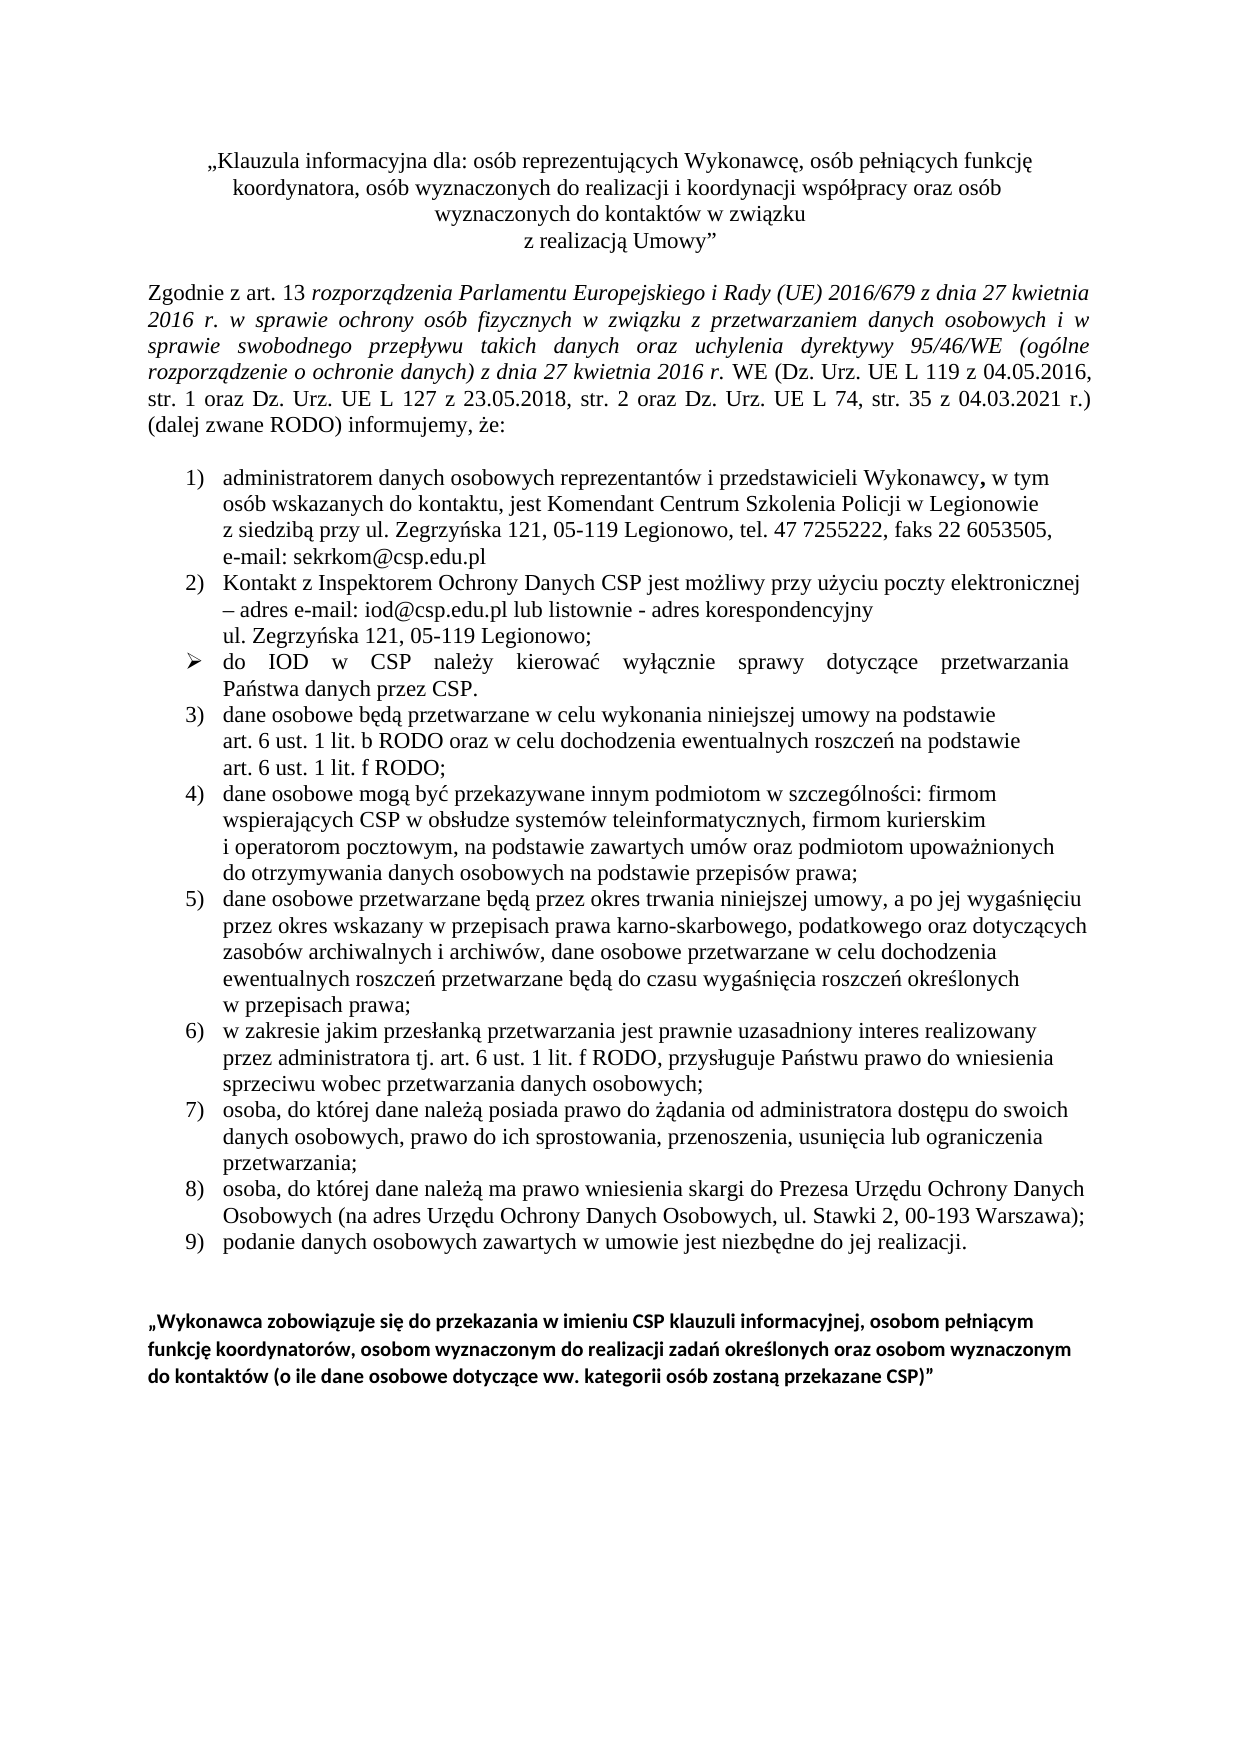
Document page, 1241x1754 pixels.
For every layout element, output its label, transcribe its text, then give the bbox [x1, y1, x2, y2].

list dane osobowe mogą być przekazywane innym podmiotom w szczególności: firmom wspierających CSP w obsłudze systemów teleinformatycznych, firmom kurierskim i operatorom pocztowym, na podstawie zawartych umów oraz podmiotom upoważnionych do otrzymywania danych osobowych na podstawie przepisów prawa; [185, 780, 1093, 886]
list administratorem danych osobowych reprezentantów i przedstawicieli Wykonawcy, w tym osób wskazanych do kontaktu, jest Komendant Centrum Szkolenia Policji w Legionowie z siedzibą przy ul. Zegrzyńska 121, 05-119 Legionowo, tel. 47 7255222, faks 22 6053505, e-mail: sekrkom@csp.edu.pl [185, 464, 1093, 569]
list dane osobowe będą przetwarzane w celu wykonania niniejszej umowy na podstawie art. 6 ust. 1 lit. b RODO oraz w celu dochodzenia ewentualnych roszczeń na podstawie art. 6 ust. 1 lit. f RODO; [185, 701, 1093, 780]
list osoba, do której dane należą posiada prawo do żądania od administratora dostępu do swoich danych osobowych, prawo do ich sprostowania, przenoszenia, usunięcia lub ograniczenia przetwarzania; [185, 1096, 1093, 1175]
text „Klauzula informacyjna dla: osób reprezentujących Wykonawcę, osób pełniących funkcję koordynatora, osób wyznaczonych do realizacji i koordynacji współpracy oraz osób wyznaczonych do kontaktów w związku [148, 148, 1093, 227]
text Zgodnie z art. 13 rozporządzenia Parlamentu Europejskiego i Rady (UE) 2016/679 z dnia 27 kwietnia 2016 r. w sprawie ochrony osób fizycznych w związku z przetwarzaniem danych osobowych i w sprawie swobodnego przepływu takich danych oraz uchylenia dyrektywy 95/46/WE (ogólne rozporządzenie o ochronie danych) z dnia 27 kwietnia 2016 r. WE (Dz. Urz. UE L 119 z 04.05.2016, str. 1 oraz Dz. Urz. UE L 127 z 23.05.2018, str. 2 oraz Dz. Urz. UE L 74, str. 35 z 04.03.2021 r.) (dalej zwane RODO) informujemy, że: [148, 279, 1093, 437]
list dane osobowe przetwarzane będą przez okres trwania niniejszej umowy, a po jej wygaśnięciu przez okres wskazany w przepisach prawa karno-skarbowego, podatkowego oraz dotyczących zasobów archiwalnych i archiwów, dane osobowe przetwarzane w celu dochodzenia ewentualnych roszczeń przetwarzane będą do czasu wygaśnięcia roszczeń określonych w przepisach prawa; [185, 886, 1093, 1017]
list w zakresie jakim przesłanką przetwarzania jest prawnie uzasadniony interes realizowany przez administratora tj. art. 6 ust. 1 lit. f RODO, przysługuje Państwu prawo do wniesienia sprzeciwu wobec przetwarzania danych osobowych; [185, 1017, 1093, 1096]
text z realizacją Umowy” [148, 227, 1093, 253]
list podanie danych osobowych zawartych w umowie jest niezbędne do jej realizacji. [185, 1228, 1093, 1254]
list osoba, do której dane należą ma prawo wniesienia skargi do Prezesa Urzędu Ochrony Danych Osobowych (na adres Urzędu Ochrony Danych Osobowych, ul. Stawki 2, 00-193 Warszawa); [185, 1175, 1093, 1228]
list do IOD w CSP należy kierować wyłącznie sprawy dotyczące przetwarzania Państwa danych przez CSP. [185, 648, 1093, 701]
list Kontakt z Inspektorem Ochrony Danych CSP jest możliwy przy użyciu poczty elektronicznej – adres e-mail: iod@csp.edu.pl lub listownie - adres korespondencyjny ul. Zegrzyńska 121, 05-119 Legionowo; [185, 569, 1093, 648]
text „Wykonawca zobowiązuje się do przekazania w imieniu CSP klauzuli informacyjnej, osobom pełniącym funkcję koordynatorów, osobom wyznaczonym do realizacji zadań określonych oraz osobom wyznaczonym do kontaktów (o ile dane osobowe dotyczące ww. kategorii osób zostaną przekazane CSP)” [148, 1308, 1093, 1389]
